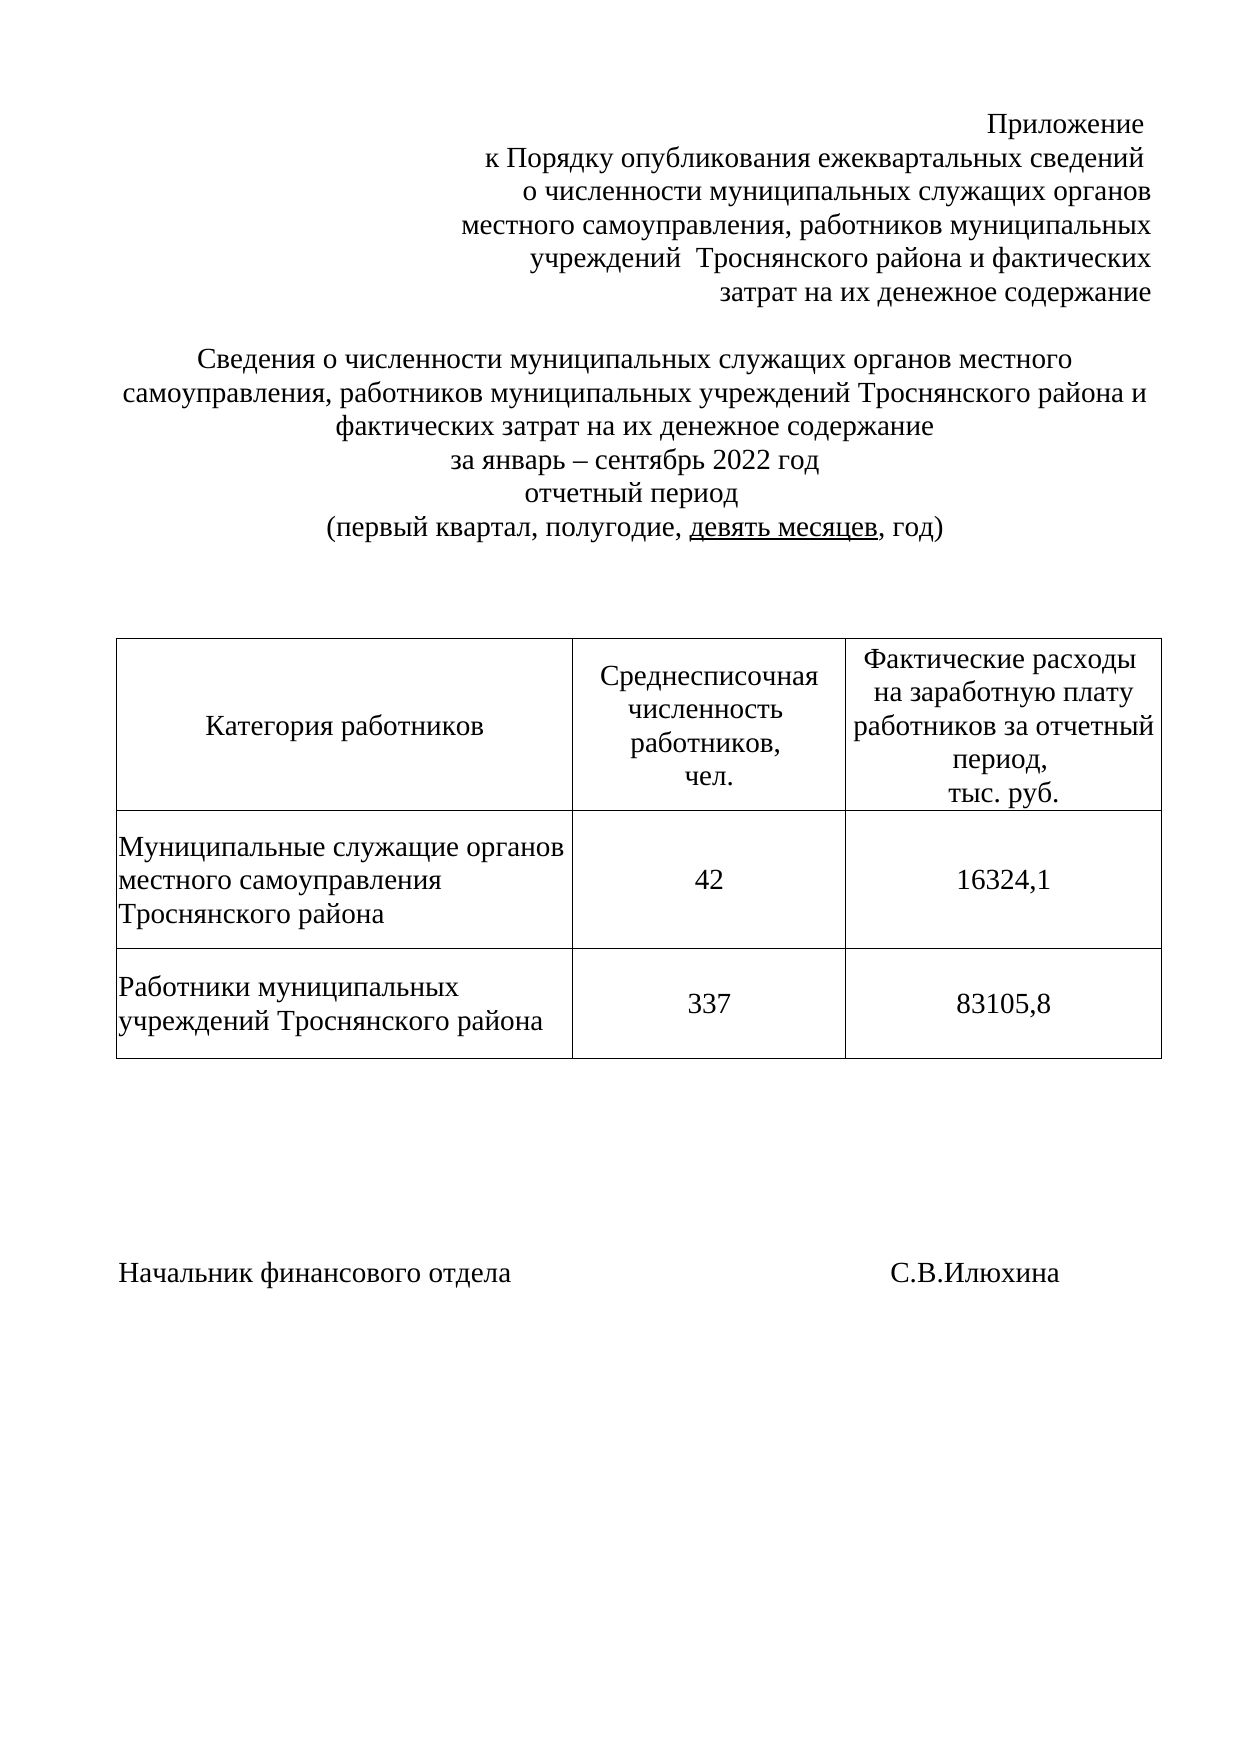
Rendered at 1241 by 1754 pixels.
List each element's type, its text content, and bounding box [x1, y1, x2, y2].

text Приложение к Порядку опубликования ежеквартальных сведений о численности муниципальных служащих органов [118, 106, 1152, 207]
text Начальник финансового отдела С.В.Илюхина [118, 1255, 1152, 1288]
table_cell 42 [573, 811, 845, 947]
table_cell Работники муниципальных учреждений Троснянского района [117, 949, 572, 1057]
table_header Категория работников [117, 639, 572, 810]
text отчетный период (первый квартал, полугодие, девять месяцев, год) [118, 475, 1152, 542]
table_cell Муниципальные служащие органов местного самоуправления Троснянского района [117, 811, 572, 947]
table_header Фактические расходы на заработную плату работников за отчетный период, тыс. руб. [846, 639, 1161, 810]
table_cell 83105,8 [846, 949, 1161, 1057]
text местного самоуправления, работников муниципальных [118, 207, 1152, 241]
text за январь – сентябрь 2022 год [118, 442, 1152, 475]
text Сведения о численности муниципальных служащих органов местного самоуправления, работников муниципальных учреждений Троснянского района и фактических затрат на их денежное содержание [118, 341, 1152, 442]
table_cell 337 [573, 949, 845, 1057]
text затрат на их денежное содержание [118, 274, 1152, 308]
table_cell 16324,1 [846, 811, 1161, 947]
text учреждений Троснянского района и фактических [118, 241, 1152, 274]
table_header Среднесписочная численность работников, чел. [573, 639, 845, 810]
